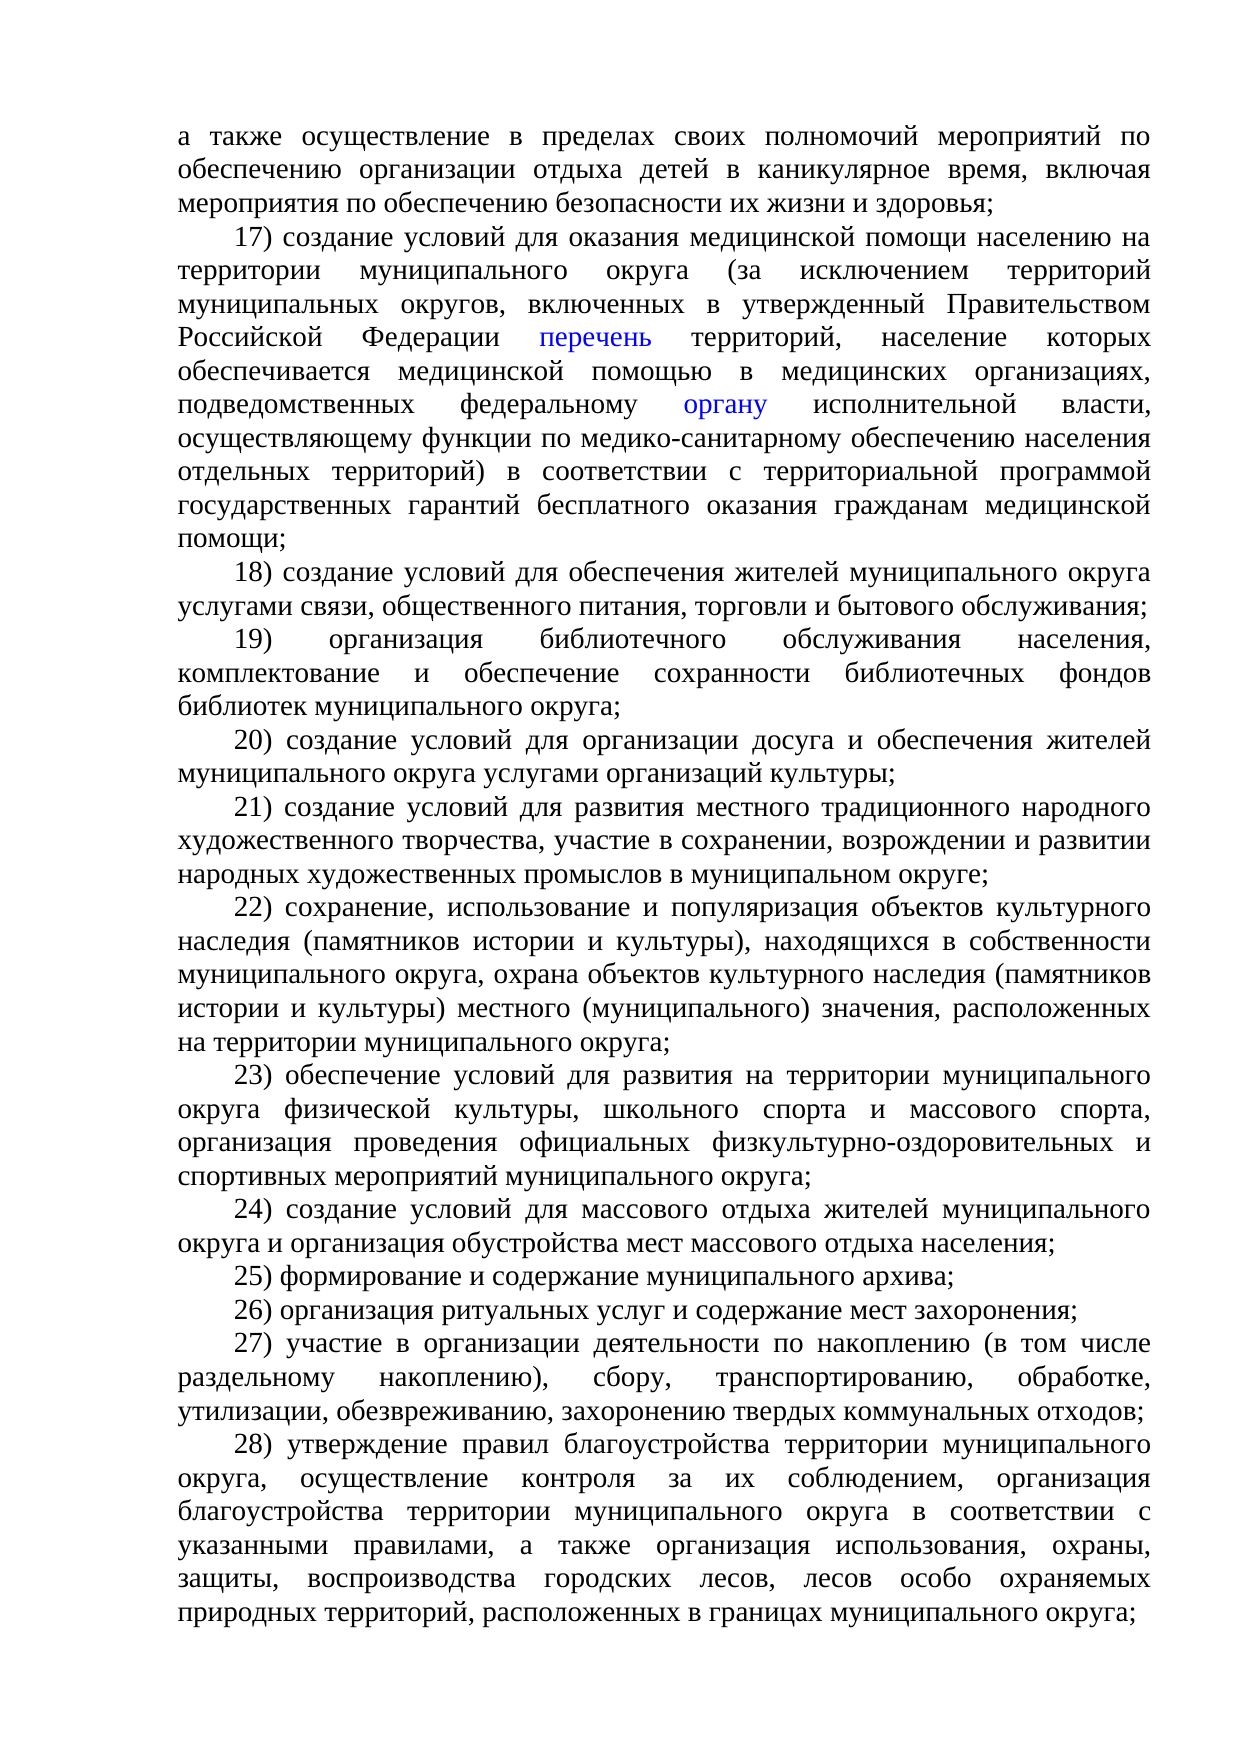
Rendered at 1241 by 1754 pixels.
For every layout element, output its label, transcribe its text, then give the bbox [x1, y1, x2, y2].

text 25) формирование и содержание муниципального архива; [177, 1258, 1152, 1292]
text 28) утверждение правил благоустройства территории муниципального округа, осуществление контроля за их соблюдением, организация благоустройства территории муниципального округа в соответствии с указанными правилами, а также организация использования, охраны, защиты, воспроизводства городских лесов, лесов особо охраняемых природных территорий, расположенных в границах муниципального округа; [177, 1426, 1152, 1627]
text 26) организация ритуальных услуг и содержание мест захоронения; [177, 1292, 1152, 1326]
text 22) сохранение, использование и популяризация объектов культурного наследия (памятников истории и культуры), находящихся в собственности муниципального округа, охрана объектов культурного наследия (памятников истории и культуры) местного (муниципального) значения, расположенных на территории муниципального округа; [177, 889, 1152, 1057]
text 18) создание условий для обеспечения жителей муниципального округа услугами связи, общественного питания, торговли и бытового обслуживания; [177, 554, 1152, 621]
text 27) участие в организации деятельности по накоплению (в том числе раздельному накоплению), сбору, транспортированию, обработке, утилизации, обезвреживанию, захоронению твердых коммунальных отходов; [177, 1326, 1152, 1426]
text 19) организация библиотечного обслуживания населения, комплектование и обеспечение сохранности библиотечных фондов библиотек муниципального округа; [177, 621, 1152, 722]
text 24) создание условий для массового отдыха жителей муниципального округа и организация обустройства мест массового отдыха населения; [177, 1191, 1152, 1258]
text 17) создание условий для оказания медицинской помощи населению на территории муниципального округа (за исключением территорий муниципальных округов, включенных в утвержденный Правительством Российской Федерации перечень территорий, население которых обеспечивается медицинской помощью в медицинских организациях, подведомственных федеральному органу исполнительной власти, осуществляющему функции по медико-санитарному обеспечению населения отдельных территорий) в соответствии с территориальной программой государственных гарантий бесплатного оказания гражданам медицинской помощи; [177, 219, 1152, 554]
text 23) обеспечение условий для развития на территории муниципального округа физической культуры, школьного спорта и массового спорта, организация проведения официальных физкультурно-оздоровительных и спортивных мероприятий муниципального округа; [177, 1057, 1152, 1191]
text 21) создание условий для развития местного традиционного народного художественного творчества, участие в сохранении, возрождении и развитии народных художественных промыслов в муниципальном округе; [177, 789, 1152, 889]
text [177, 118, 1152, 219]
text 20) создание условий для организации досуга и обеспечения жителей муниципального округа услугами организаций культуры; [177, 722, 1152, 789]
